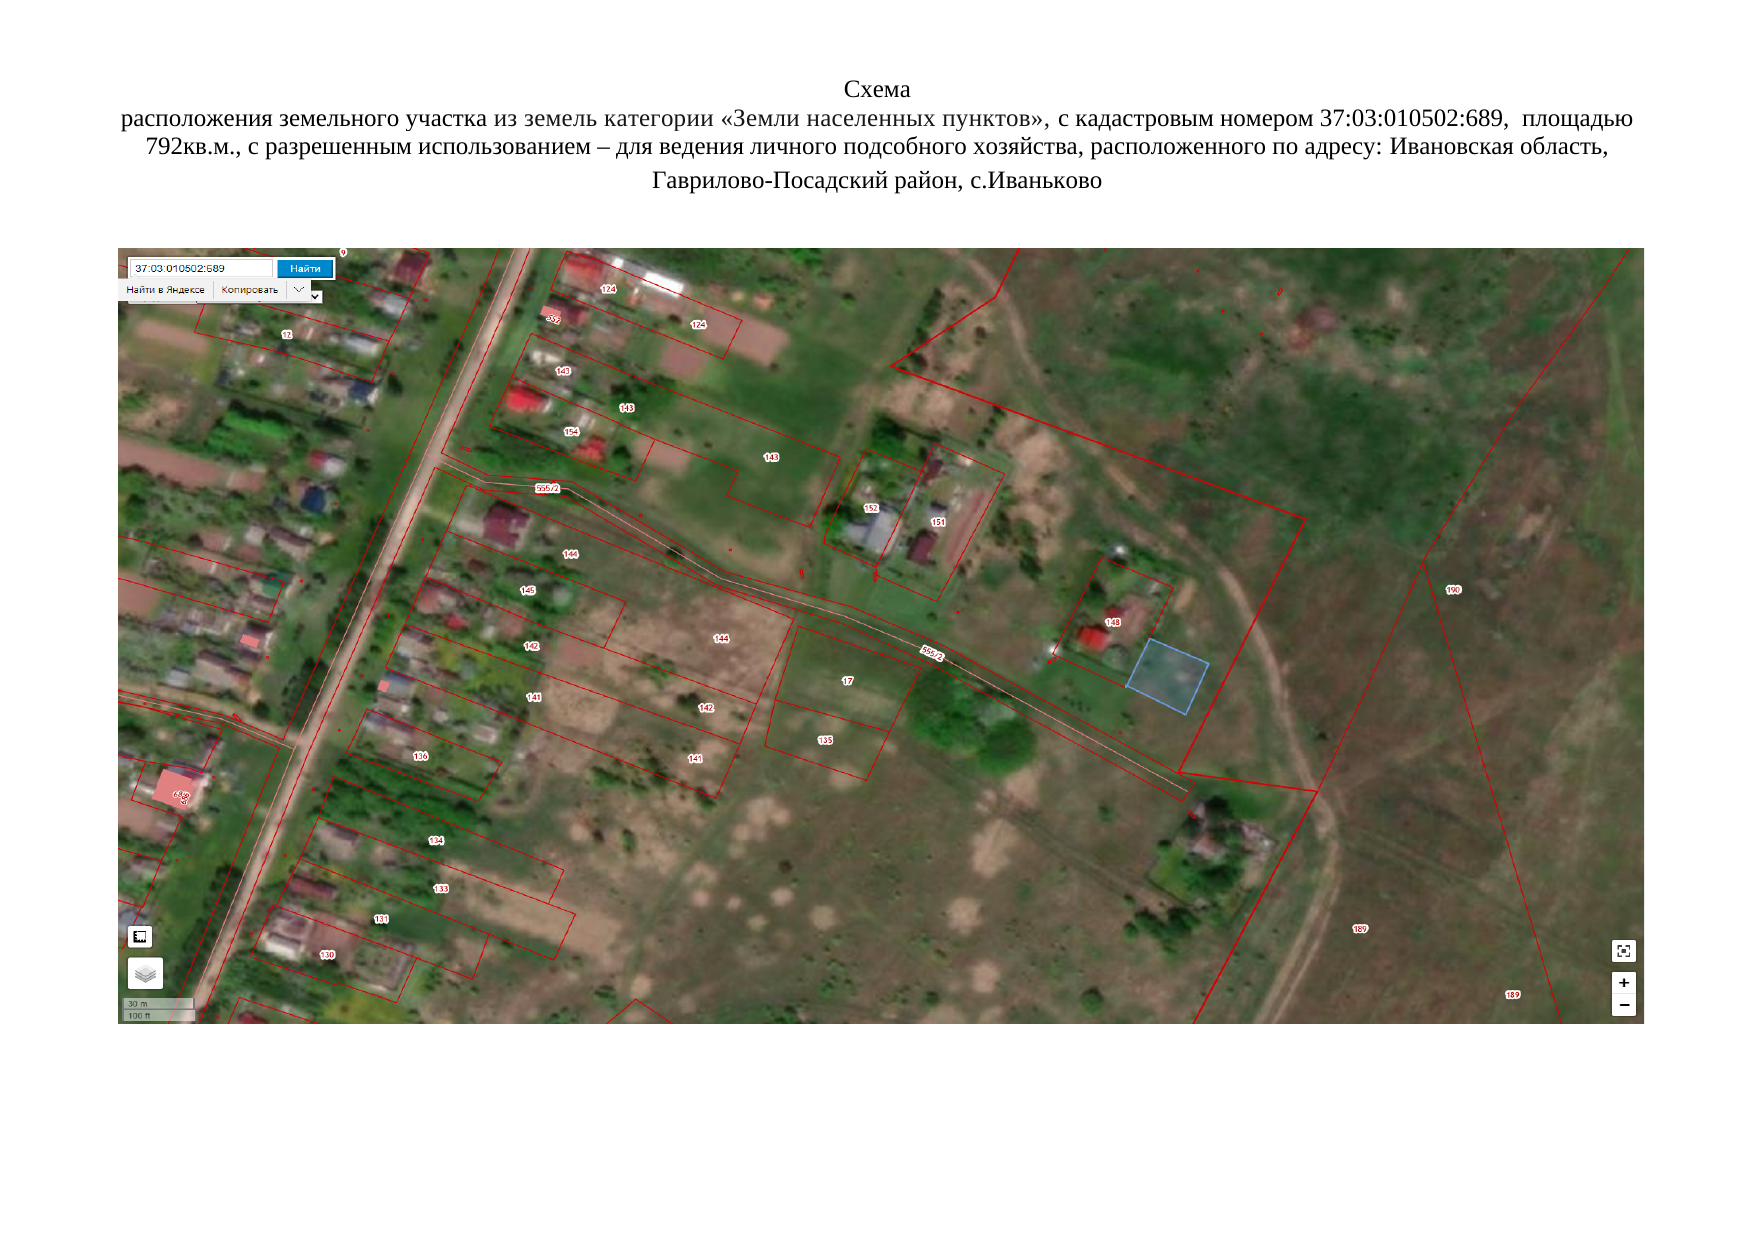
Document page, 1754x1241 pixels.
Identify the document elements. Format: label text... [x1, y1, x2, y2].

text Схема [118, 74, 1636, 103]
text расположения земельного участка из земель категории «Земли населенных пунктов», с кадастровым номером 37:03:010502:689, площадью 792кв.м., с разрешенным использованием – для ведения личного подсобного хозяйства, расположенного по адресу: Ивановская область, Гаврилово-Посадский район, с.Иваньково [118, 103, 1636, 196]
picture [118, 248, 1645, 1024]
